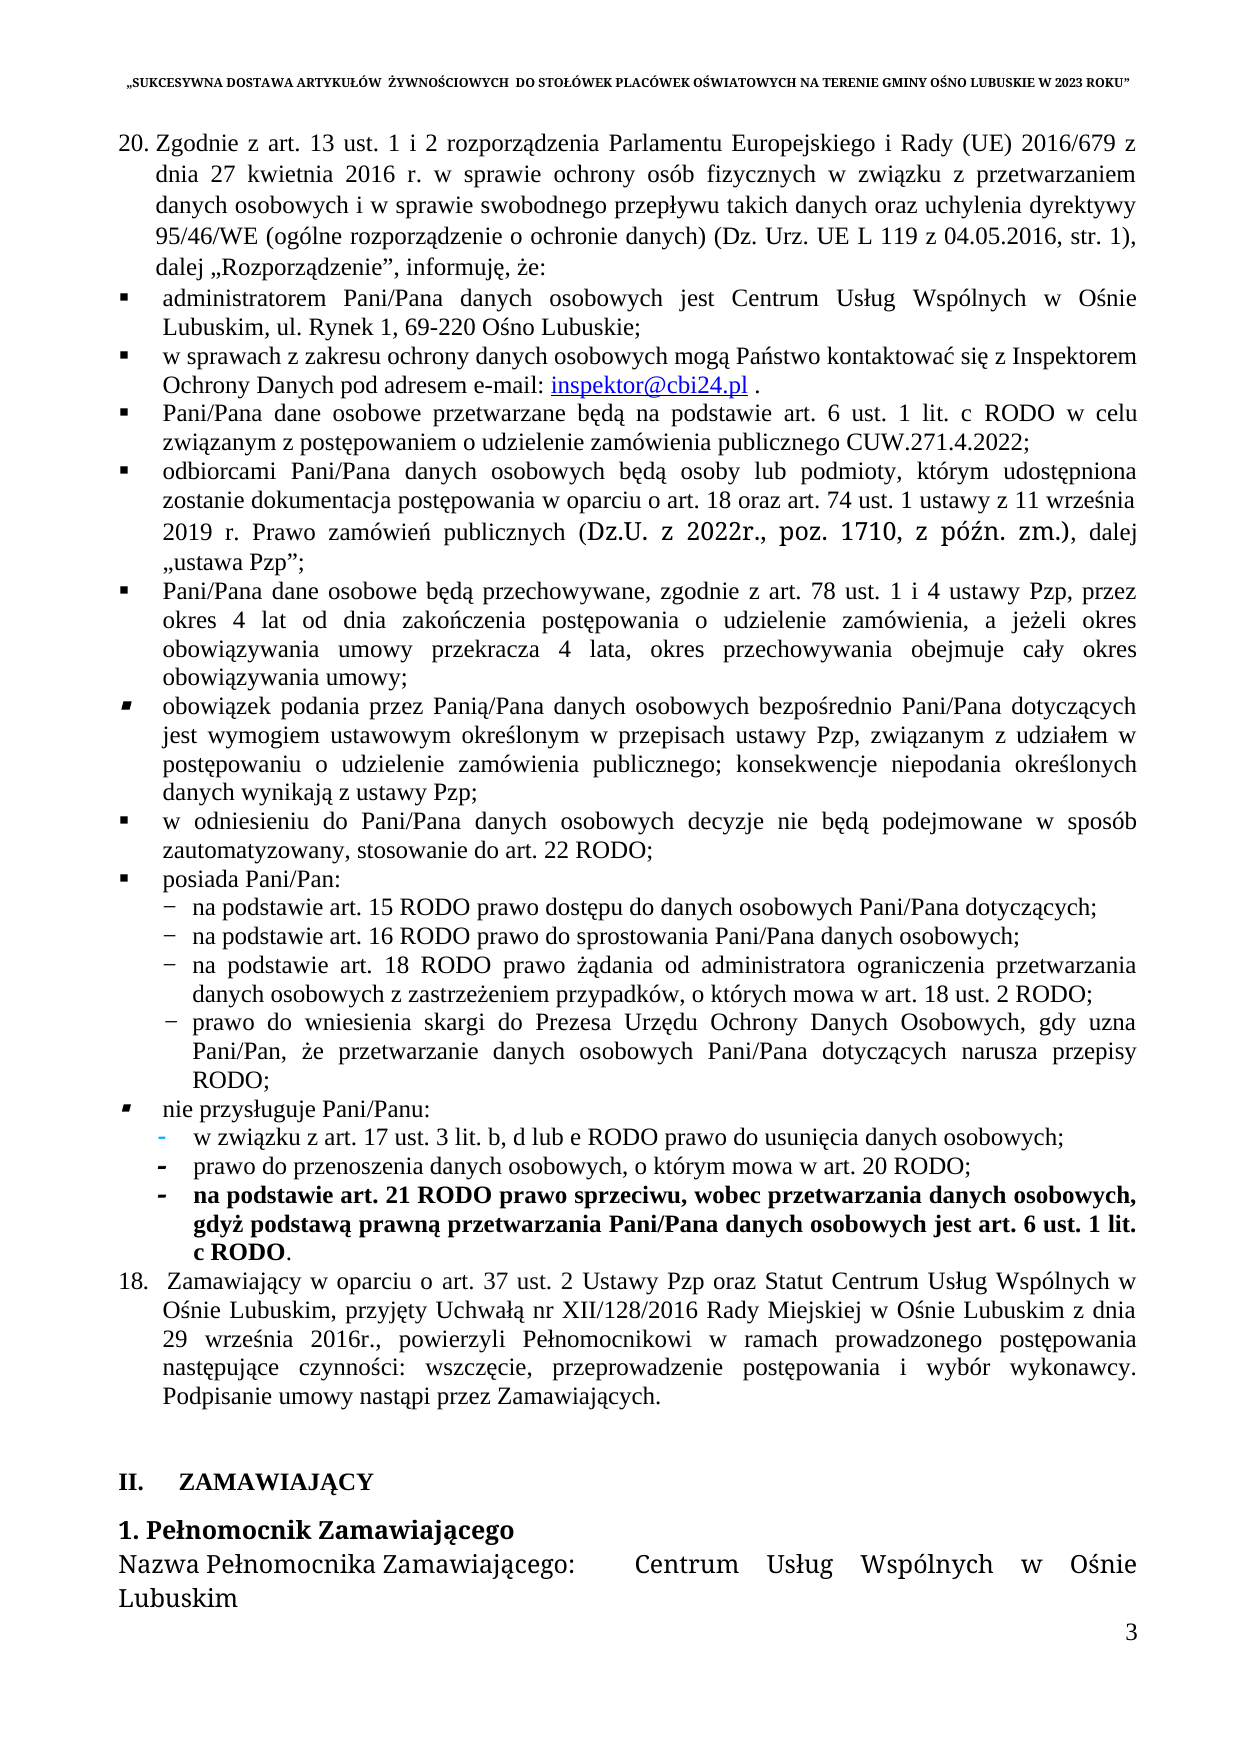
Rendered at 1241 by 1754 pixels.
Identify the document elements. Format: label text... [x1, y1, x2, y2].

list nie przysługuje Pani/Panu: [118, 1094, 1137, 1122]
list obowiązek podania przez Panią/Pana danych osobowych bezpośrednio Pani/Pana dotyczących jest wymogiem ustawowym określonym w przepisach ustawy Pzp, związanym z udziałem w postępowaniu o udzielenie zamówienia publicznego; konsekwencje niepodania określonych danych wynikają z ustawy Pzp; [118, 691, 1137, 806]
list Pani/Pana dane osobowe będą przechowywane, zgodnie z art. 78 ust. 1 i 4 ustawy Pzp, przez okres 4 lat od dnia zakończenia postępowania o udzielenie zamówienia, a jeżeli okres obowiązywania umowy przekracza 4 lata, okres przechowywania obejmuje cały okres obowiązywania umowy; [118, 576, 1137, 691]
list na podstawie art. 18 RODO prawo żądania od administratora ograniczenia przetwarzania danych osobowych z zastrzeżeniem przypadków, o których mowa w art. 18 ust. 2 RODO; [162, 950, 1137, 1007]
list na podstawie art. 15 RODO prawo dostępu do danych osobowych Pani/Pana dotyczących; [162, 892, 1137, 921]
list administratorem Pani/Pana danych osobowych jest Centrum Usług Wspólnych w Ośnie Lubuskim, ul. Rynek 1, 69-220 Ośno Lubuskie; [118, 283, 1137, 341]
text 1. Pełnomocnik Zamawiającego [118, 1513, 1137, 1547]
list w odniesieniu do Pani/Pana danych osobowych decyzje nie będą podejmowane w sposób zautomatyzowany, stosowanie do art. 22 RODO; [118, 806, 1137, 864]
list Pani/Pana dane osobowe przetwarzane będą na podstawie art. 6 ust. 1 lit. c RODO w celu związanym z postępowaniem o udzielenie zamówienia publicznego CUW.271.4.2022; [118, 398, 1137, 456]
list w sprawach z zakresu ochrony danych osobowych mogą Państwo kontaktować się z Inspektorem Ochrony Danych pod adresem e-mail: inspektor@cbi24.pl . [118, 341, 1137, 398]
list ZAMAWIAJĄCY [118, 1467, 1137, 1496]
text 18. Zamawiający w oparciu o art. 37 ust. 2 Ustawy Pzp oraz Statut Centrum Usług Wspólnych w Ośnie Lubuskim, przyjęty Uchwałą nr XII/128/2016 Rady Miejskiej w Ośnie Lubuskim z dnia 29 września 2016r., powierzyli Pełnomocnikowi w ramach prowadzonego postępowania następujące czynności: wszczęcie, przeprowadzenie postępowania i wybór wykonawcy. Podpisanie umowy nastąpi przez Zamawiających. [118, 1266, 1137, 1410]
list Zgodnie z art. 13 ust. 1 i 2 rozporządzenia Parlamentu Europejskiego i Rady (UE) 2016/679 z dnia 27 kwietnia 2016 r. w sprawie ochrony osób fizycznych w związku z przetwarzaniem danych osobowych i w sprawie swobodnego przepływu takich danych oraz uchylenia dyrektywy 95/46/WE (ogólne rozporządzenie o ochronie danych) (Dz. Urz. UE L 119 z 04.05.2016, str. 1), dalej „Rozporządzenie”, informuję, że: [118, 128, 1137, 281]
list posiada Pani/Pan: [118, 864, 1137, 892]
list na podstawie art. 16 RODO prawo do sprostowania Pani/Pana danych osobowych; [162, 921, 1137, 950]
list prawo do wniesienia skargi do Prezesa Urzędu Ochrony Danych Osobowych, gdy uzna Pani/Pan, że przetwarzanie danych osobowych Pani/Pana dotyczących narusza przepisy RODO; [162, 1007, 1137, 1094]
list na podstawie art. 21 RODO prawo sprzeciwu, wobec przetwarzania danych osobowych, gdyż podstawą prawną przetwarzania Pani/Pana danych osobowych jest art. 6 ust. 1 lit. c RODO. [156, 1180, 1137, 1266]
list w związku z art. 17 ust. 3 lit. b, d lub e RODO prawo do usunięcia danych osobowych; [156, 1122, 1137, 1151]
list odbiorcami Pani/Pana danych osobowych będą osoby lub podmioty, którym udostępniona zostanie dokumentacja postępowania w oparciu o art. 18 oraz art. 74 ust. 1 ustawy z 11 września 2019 r. Prawo zamówień publicznych (Dz.U. z 2022r., poz. 1710, z późn. zm.), dalej „ustawa Pzp”; [118, 456, 1137, 576]
text Nazwa Pełnomocnika Zamawiającego: Centrum Usług Wspólnych w Ośnie Lubuskim [118, 1547, 1137, 1615]
list prawo do przenoszenia danych osobowych, o którym mowa w art. 20 RODO; [156, 1151, 1137, 1180]
